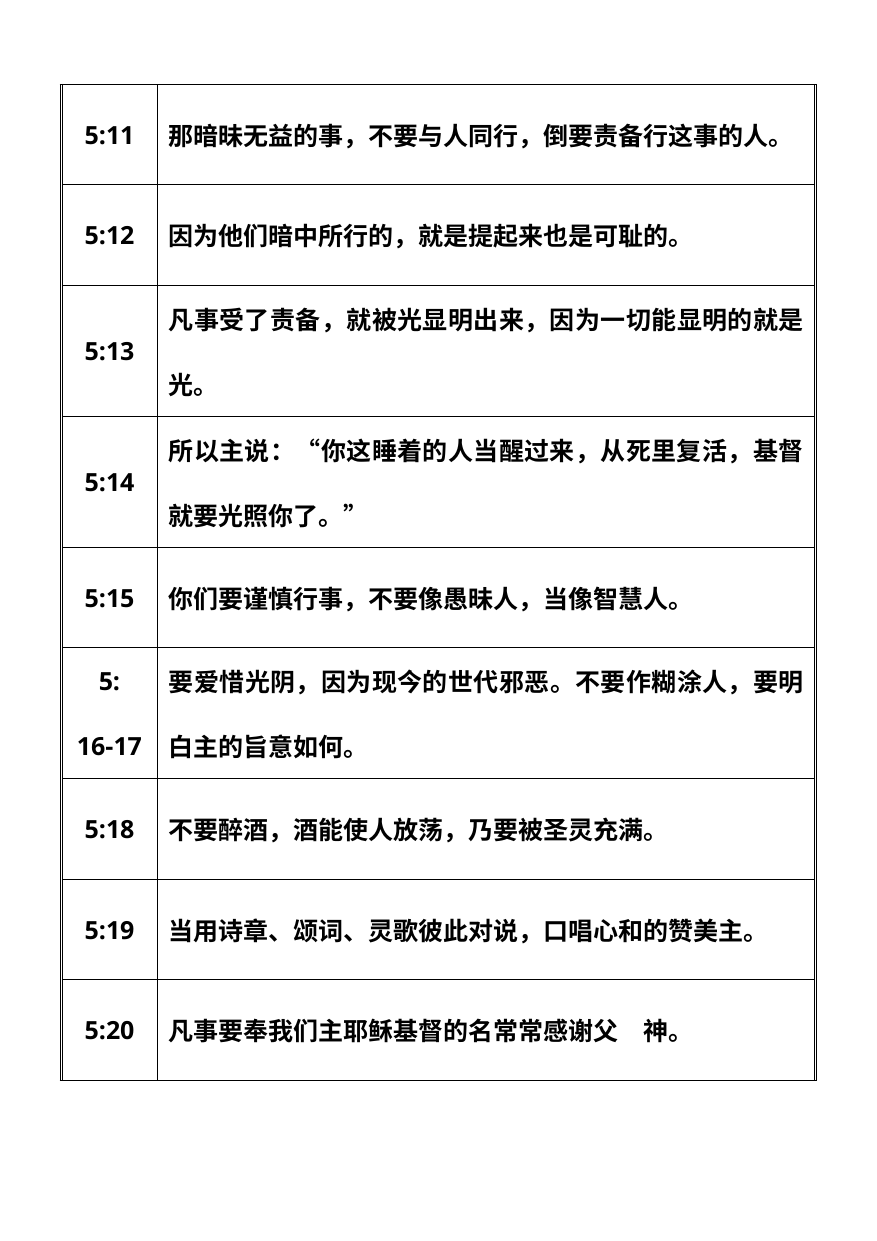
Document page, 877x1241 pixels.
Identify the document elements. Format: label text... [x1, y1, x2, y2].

table_cell 5:19 [63, 880, 157, 979]
table_cell 5:12 [63, 185, 157, 285]
table_cell 5:14 [63, 417, 157, 547]
table_cell 5:18 [63, 779, 157, 879]
table_cell 因为他们暗中所行的，就是提起来也是可耻的。 [158, 185, 814, 285]
table_cell 5:15 [63, 548, 157, 647]
table_cell 不要醉酒，酒能使人放荡，乃要被圣灵充满。 [158, 779, 814, 879]
table_cell 那暗昧无益的事，不要与人同行，倒要责备行这事的人。 [158, 85, 814, 184]
table_cell 当用诗章、颂词、灵歌彼此对说，口唱心和的赞美主。 [158, 880, 814, 979]
table_cell 要爱惜光阴，因为现今的世代邪恶。不要作糊涂人，要明白主的旨意如何。 [158, 648, 814, 778]
table_cell 5:13 [63, 286, 157, 416]
table_cell 凡事要奉我们主耶稣基督的名常常感谢父 神。 [158, 980, 814, 1079]
table_cell 你们要谨慎行事，不要像愚昧人，当像智慧人。 [158, 548, 814, 647]
table_cell 5: 16-17 [63, 648, 157, 778]
table_cell 所以主说：“你这睡着的人当醒过来，从死里复活，基督就要光照你了。” [158, 417, 814, 547]
table_cell 5:20 [63, 980, 157, 1079]
table_cell 5:11 [63, 85, 157, 184]
table_cell 凡事受了责备，就被光显明出来，因为一切能显明的就是光。 [158, 286, 814, 416]
